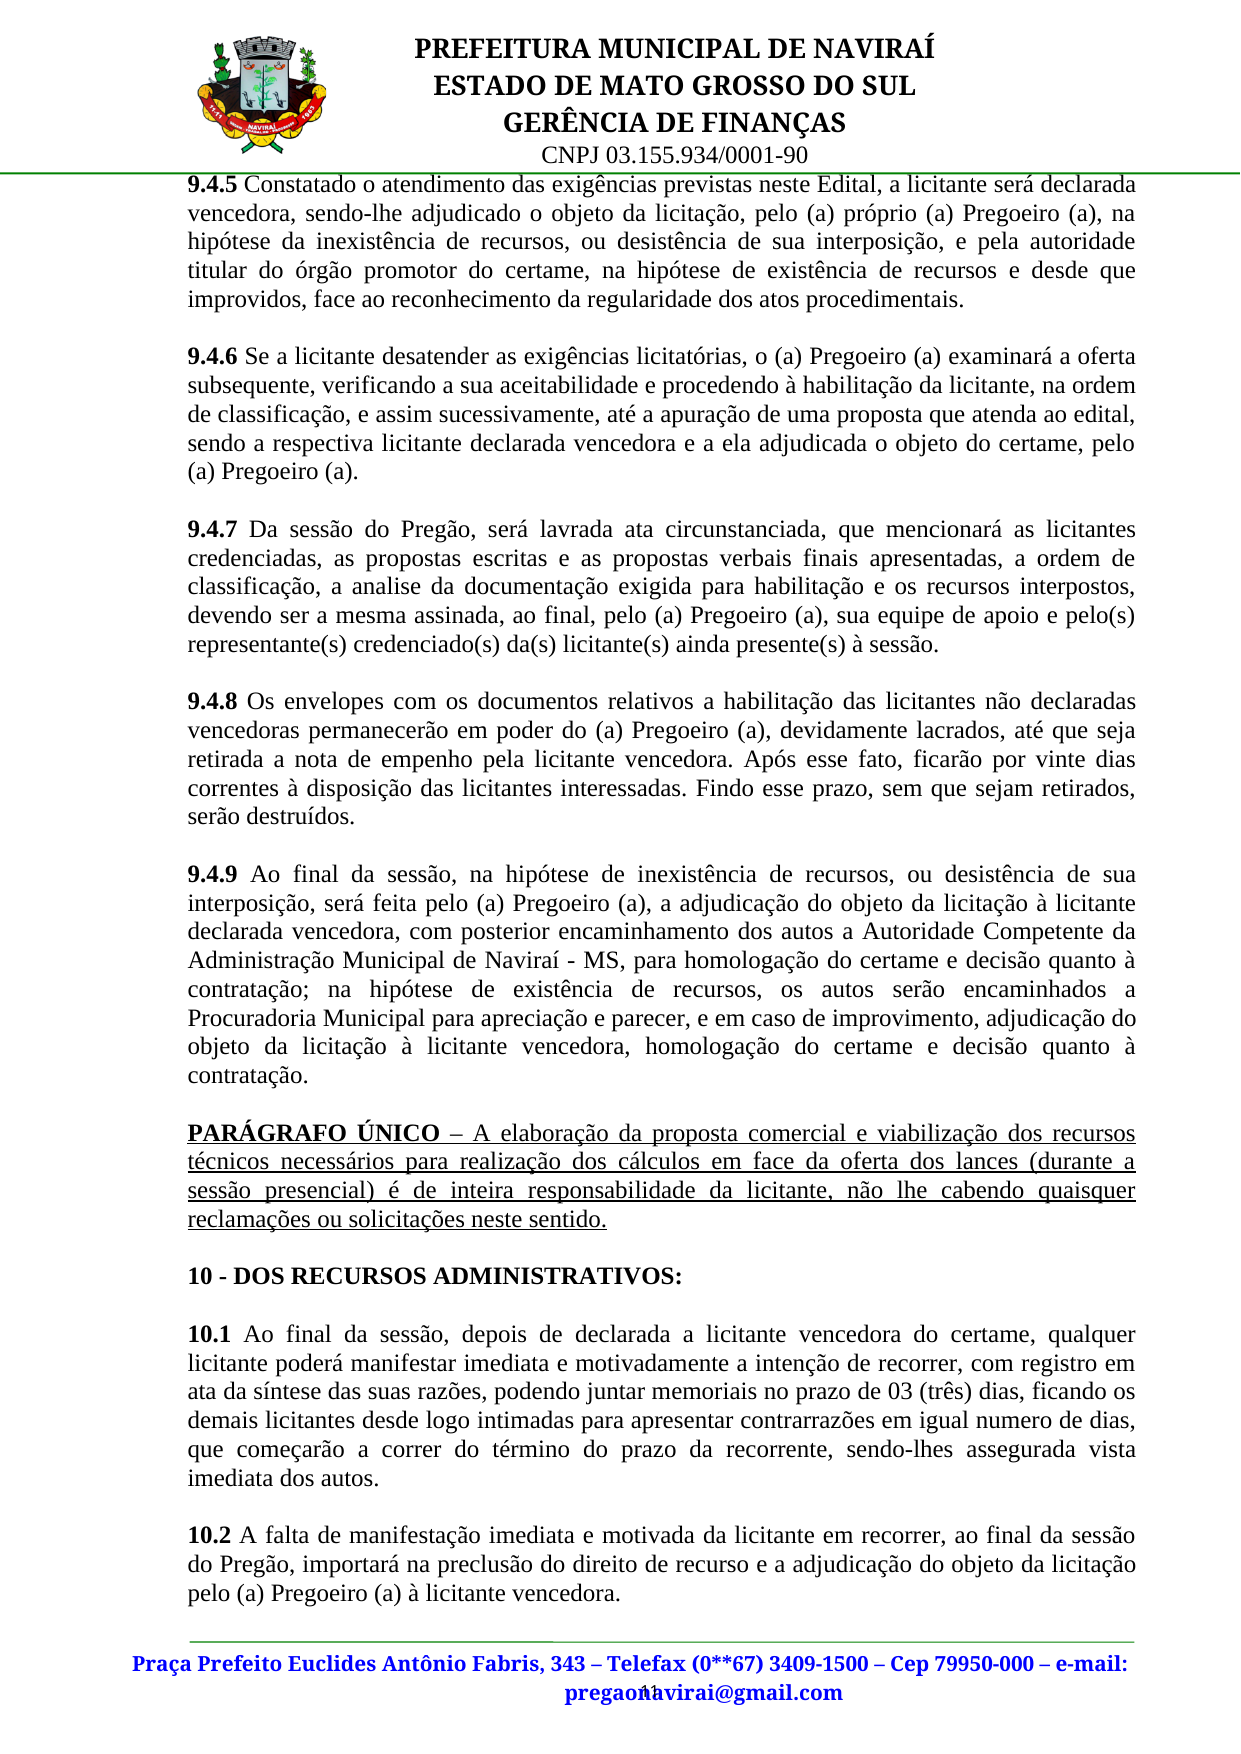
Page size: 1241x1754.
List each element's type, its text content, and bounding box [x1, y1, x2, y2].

text 9.4.7 Da sessão do Pregão, será lavrada ata circunstanciada, que mencionará as licitantes credenciadas, as propostas escritas e as propostas verbais finais apresentadas, a ordem de classificação, a analise da documentação exigida para habilitação e os recursos interpostos, devendo ser a mesma assinada, ao final, pelo (a) Pregoeiro (a), sua equipe de apoio e pelo(s) representante(s) credenciado(s) da(s) licitante(s) ainda presente(s) à sessão. [187, 514, 1137, 658]
text 10 - DOS RECURSOS ADMINISTRATIVOS: [187, 1261, 1137, 1290]
text 10.1 Ao final da sessão, depois de declarada a licitante vencedora do certame, qualquer licitante poderá manifestar imediata e motivadamente a intenção de recorrer, com registro em ata da síntese das suas razões, podendo juntar memoriais no prazo de 03 (três) dias, ficando os demais licitantes desde logo intimadas para apresentar contrarrazões em igual numero de dias, que começarão a correr do término do prazo da recorrente, sendo-lhes assegurada vista imediata dos autos. [187, 1319, 1137, 1491]
text 9.4.5 Constatado o atendimento das exigências previstas neste Edital, a licitante será declarada vencedora, sendo-lhe adjudicado o objeto da licitação, pelo (a) próprio (a) Pregoeiro (a), na hipótese da inexistência de recursos, ou desistência de sua interposição, e pela autoridade titular do órgão promotor do certame, na hipótese de existência de recursos e desde que improvidos, face ao reconhecimento da regularidade dos atos procedimentais. [187, 169, 1137, 313]
text 9.4.8 Os envelopes com os documentos relativos a habilitação das licitantes não declaradas vencedoras permanecerão em poder do (a) Pregoeiro (a), devidamente lacrados, até que seja retirada a nota de empenho pela licitante vencedora. Após esse fato, ficarão por vinte dias correntes à disposição das licitantes interessadas. Findo esse prazo, sem que sejam retirados, serão destruídos. [187, 686, 1137, 830]
text PARÁGRAFO ÚNICO – A elaboração da proposta comercial e viabilização dos recursos técnicos necessários para realização dos cálculos em face da oferta dos lances (durante a sessão presencial) é de inteira responsabilidade da licitante, não lhe cabendo quaisquer reclamações ou solicitações neste sentido. [187, 1118, 1137, 1233]
picture [197, 36, 327, 154]
text 10.2 A falta de manifestação imediata e motivada da licitante em recorrer, ao final da sessão do Pregão, importará na preclusão do direito de recurso e a adjudicação do objeto da licitação pelo (a) Pregoeiro (a) à licitante vencedora. [187, 1520, 1137, 1606]
text 9.4.9 Ao final da sessão, na hipótese de inexistência de recursos, ou desistência de sua interposição, será feita pelo (a) Pregoeiro (a), a adjudicação do objeto da licitação à licitante declarada vencedora, com posterior encaminhamento dos autos a Autoridade Competente da Administração Municipal de Naviraí - MS, para homologação do certame e decisão quanto à contratação; na hipótese de existência de recursos, os autos serão encaminhados a Procuradoria Municipal para apreciação e parecer, e em caso de improvimento, adjudicação do objeto da licitação à licitante vencedora, homologação do certame e decisão quanto à contratação. [187, 859, 1137, 1089]
text 9.4.6 Se a licitante desatender as exigências licitatórias, o (a) Pregoeiro (a) examinará a oferta subsequente, verificando a sua aceitabilidade e procedendo à habilitação da licitante, na ordem de classificação, e assim sucessivamente, até a apuração de uma proposta que atenda ao edital, sendo a respectiva licitante declarada vencedora e a ela adjudicada o objeto do certame, pelo (a) Pregoeiro (a). [187, 341, 1137, 485]
